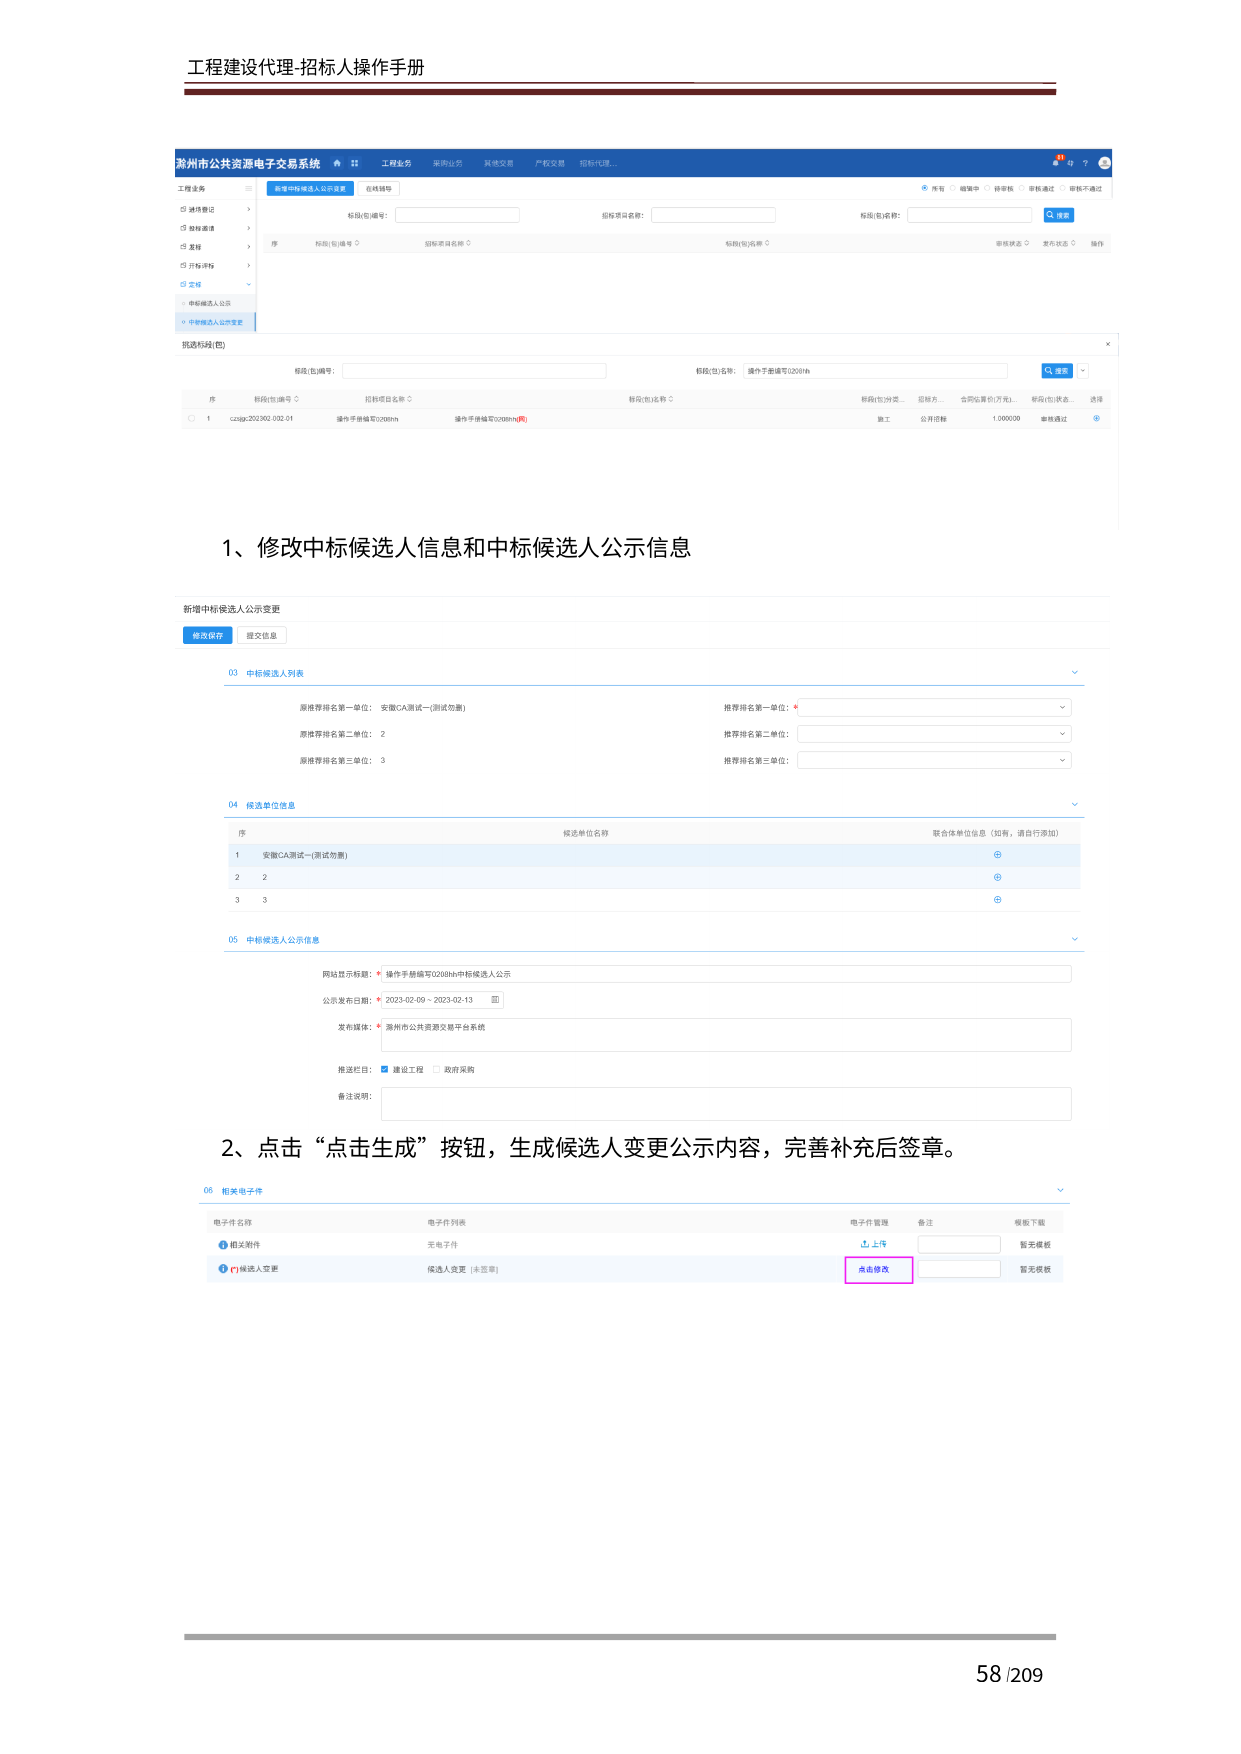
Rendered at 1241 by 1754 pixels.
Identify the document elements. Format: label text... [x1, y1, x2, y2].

picture [175, 1163, 1087, 1309]
picture [175, 596, 1110, 1130]
picture [175, 147, 1119, 530]
text 1、修改中标候选人信息和中标候选人公示信息 [175, 530, 1109, 563]
text 2、点击“点击生成”按钮，生成候选人变更公示内容，完善补充后签章。 [175, 1130, 1109, 1163]
